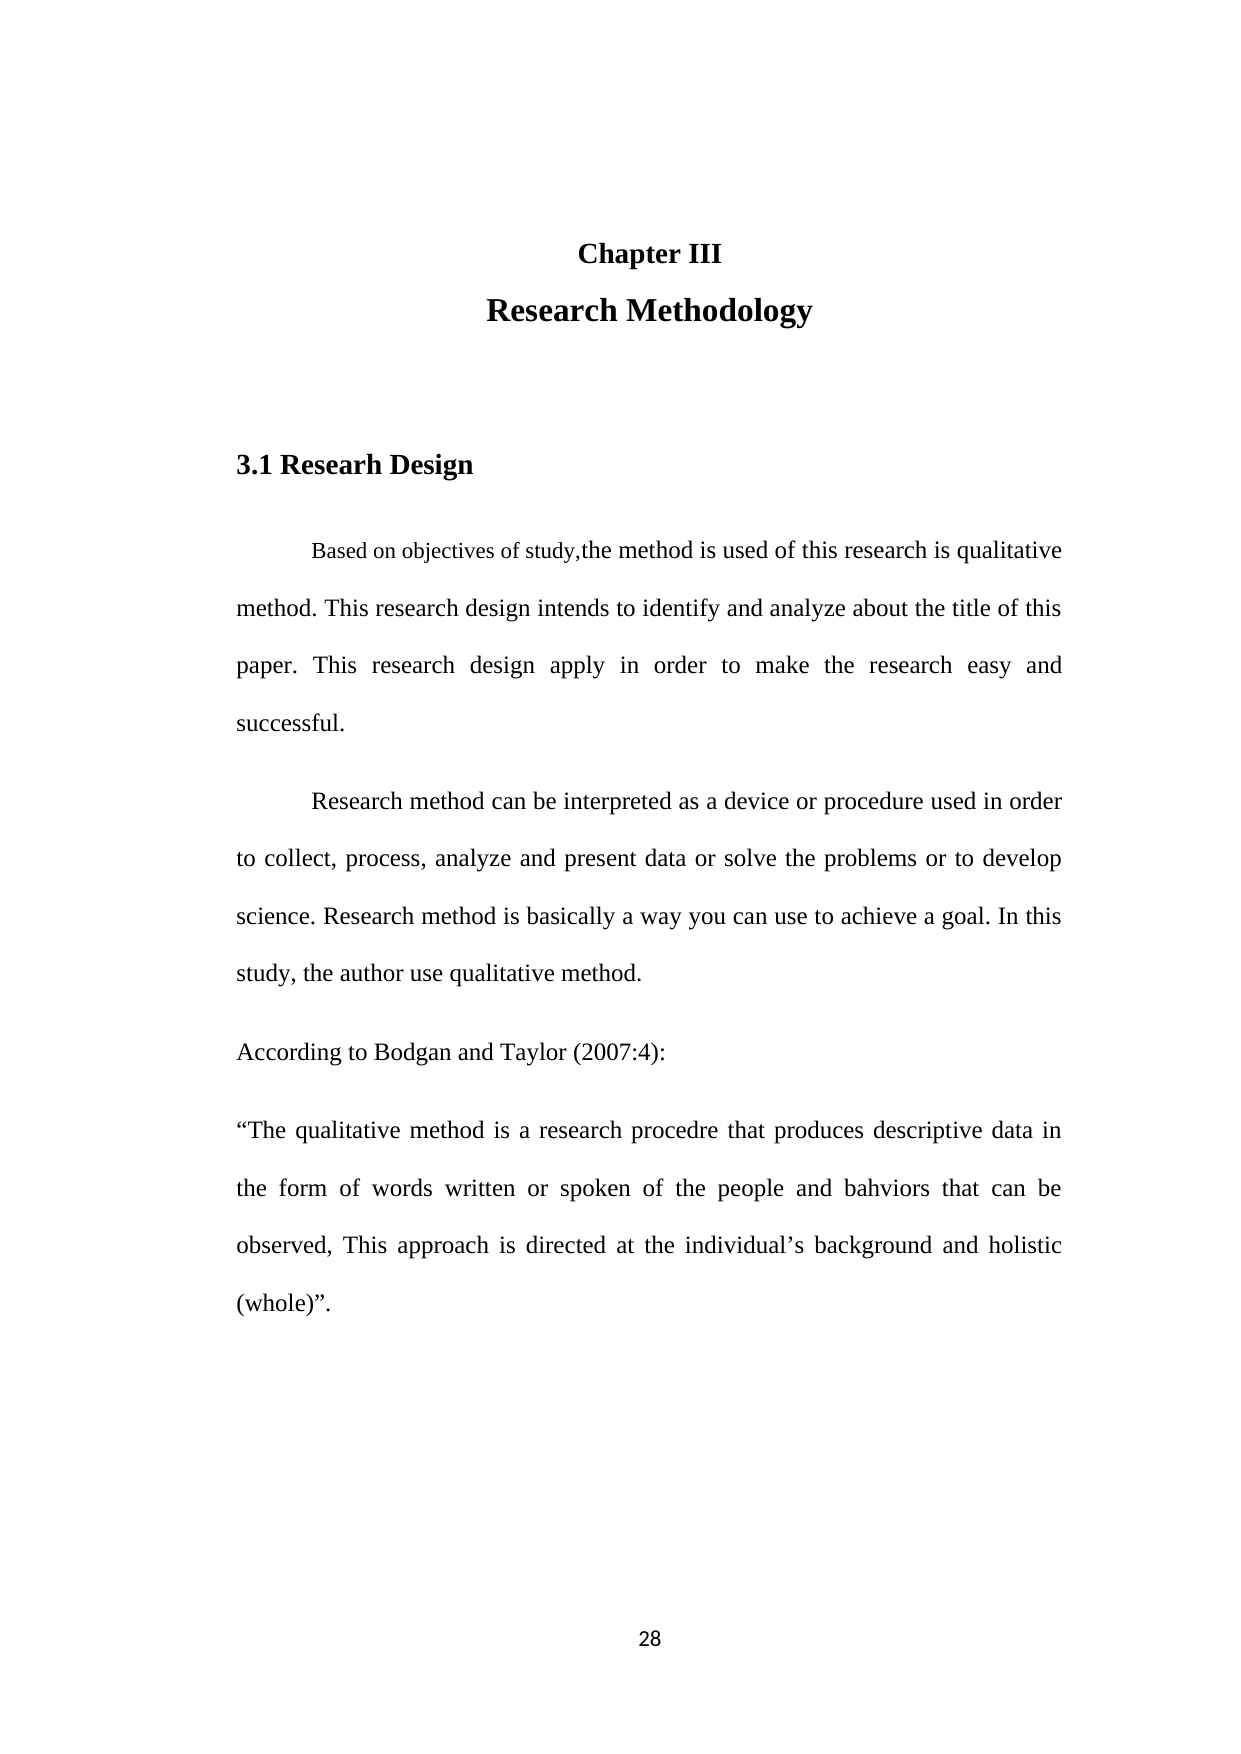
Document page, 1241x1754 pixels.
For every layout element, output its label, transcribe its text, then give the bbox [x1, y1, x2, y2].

text 3.1 Researh Design [236, 447, 1063, 481]
text According to Bodgan and Taylor (2007:4): [236, 1037, 1063, 1066]
text “The qualitative method is a research procedre that produces descriptive data in the form of words written or spoken of the people and bahviors that can be observed, This approach is directed at the individual’s background and holistic (whole)”. [236, 1115, 1063, 1316]
text Research method can be interpreted as a device or procedure used in order to collect, process, analyze and present data or solve the problems or to develop science. Research method is basically a way you can use to achieve a goal. In this study, the author use qualitative method. [236, 786, 1063, 987]
text Research Methodology [236, 291, 1063, 329]
text Based on objectives of study,the method is used of this research is qualitative method. This research design intends to identify and analyze about the title of this paper. This research design apply in order to make the research easy and successful. [236, 535, 1063, 736]
text Chapter III [236, 236, 1063, 270]
